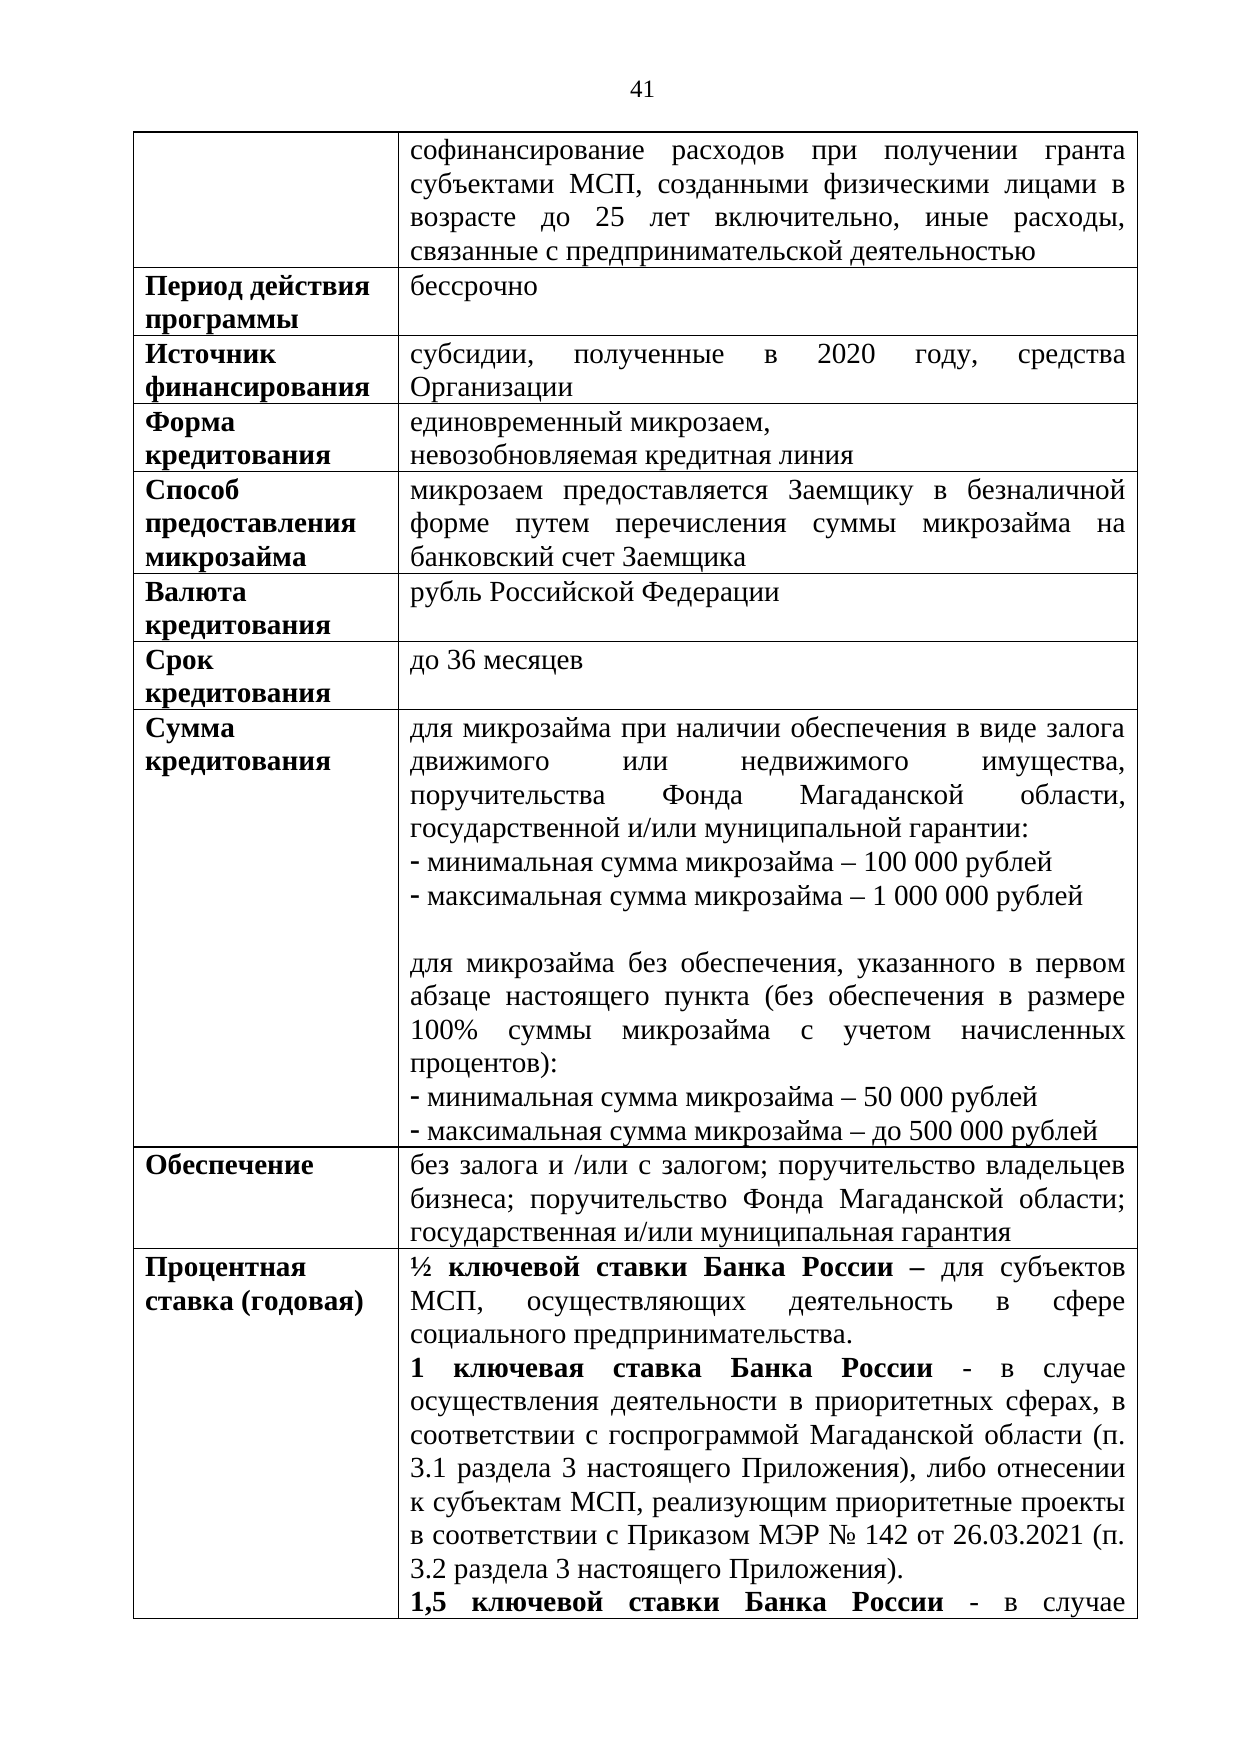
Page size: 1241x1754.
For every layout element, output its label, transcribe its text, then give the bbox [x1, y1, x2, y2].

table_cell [134, 1249, 398, 1618]
table_cell Период действия программы [134, 268, 398, 335]
table_cell рубль Российской Федерации [399, 574, 1137, 641]
table_cell до 36 месяцев [399, 642, 1137, 709]
table_cell субсидии, полученные в 2020 году, средства Организации [399, 336, 1137, 403]
table_cell Сумма кредитования [134, 710, 398, 1146]
table_cell Форма кредитования [134, 404, 398, 471]
table_cell единовременный микрозаем, невозобновляемая кредитная линия [399, 404, 1137, 471]
table_cell бессрочно [399, 268, 1137, 335]
table_cell без залога и /или с залогом; поручительство владельцев бизнеса; поручительство Фонда Магаданской области; государственная и/или муниципальная гарантия [399, 1148, 1137, 1248]
table_cell Обеспечение [134, 1148, 398, 1248]
table_cell Источник финансирования [134, 336, 398, 403]
table_cell микрозаем предоставляется Заемщику в безналичной форме путем перечисления суммы микрозайма на банковский счет Заемщика [399, 472, 1137, 573]
table_cell Способ предоставления микрозайма [134, 472, 398, 573]
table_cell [134, 133, 398, 267]
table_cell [399, 1249, 1137, 1618]
table_cell для микрозайма при наличии обеспечения в виде залога движимого или недвижимого имущества, поручительства Фонда Магаданской области, государственной и/или муниципальной гарантии: минимальная сумма микрозайма – 100 000 рублей максимальная сумма микрозайма – 1 000 000 рублей для микрозайма без обеспечения, указанного в первом абзаце настоящего пункта (без обеспечения в размере 100% суммы микрозайма с учетом начисленных процентов): минимальная сумма микрозайма – 50 000 рублей максимальная сумма микрозайма – до 500 000 рублей [399, 710, 1137, 1146]
table_cell Срок кредитования [134, 642, 398, 709]
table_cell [399, 133, 1137, 267]
table_cell Валюта кредитования [134, 574, 398, 641]
